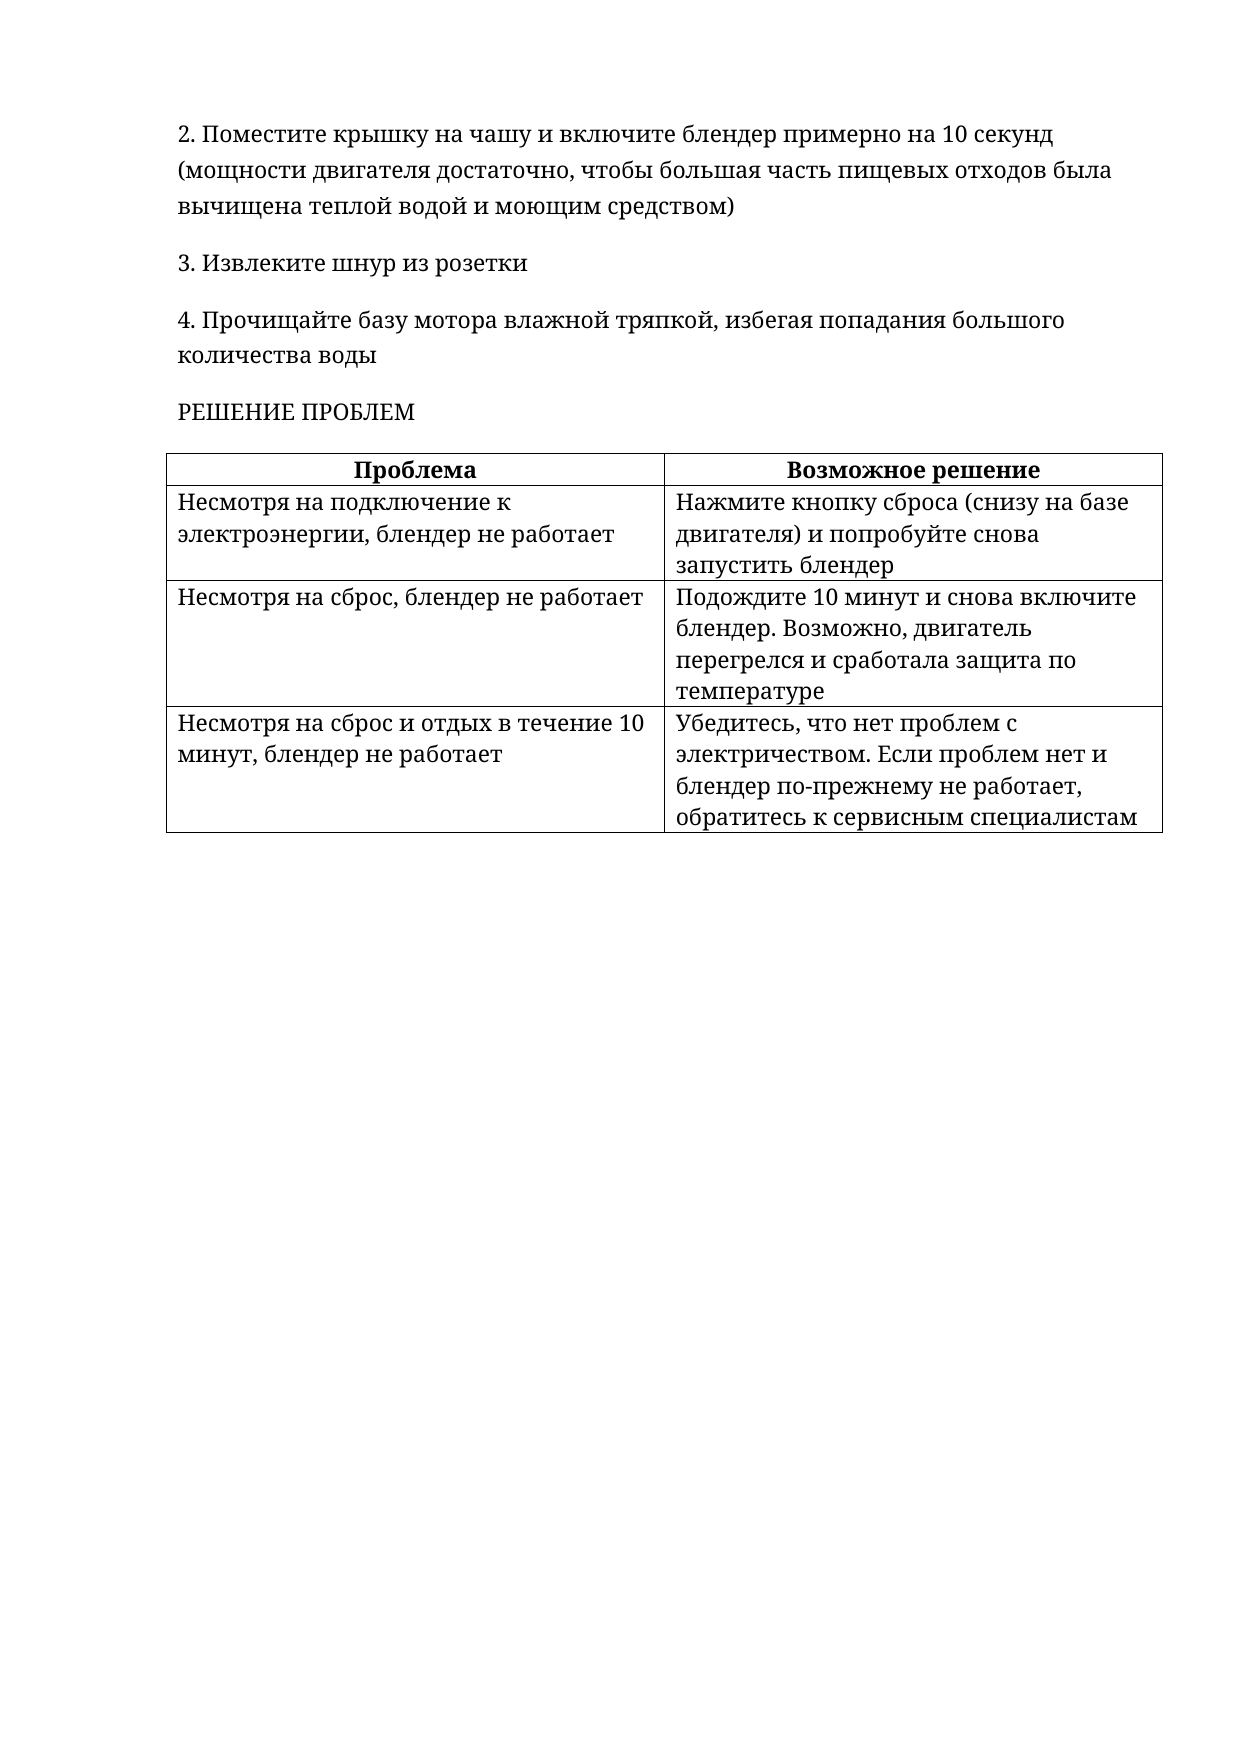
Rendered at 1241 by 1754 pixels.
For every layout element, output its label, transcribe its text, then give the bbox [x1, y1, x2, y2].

text РЕШЕНИЕ ПРОБЛЕМ [177, 396, 1152, 427]
table_cell Несмотря на сброс, блендер не работает [167, 581, 664, 706]
text 2. Поместите крышку на чашу и включите блендер примерно на 10 секунд (мощности двигателя достаточно, чтобы большая часть пищевых отходов была вычищена теплой водой и моющим средством) [177, 118, 1152, 221]
text 3. Извлеките шнур из розетки [177, 247, 1152, 278]
table_cell Несмотря на сброс и отдых в течение 10 минут, блендер не работает [167, 707, 664, 832]
table_header Возможное решение [665, 454, 1162, 485]
table_cell Нажмите кнопку сброса (снизу на базе двигателя) и попробуйте снова запустить блендер [665, 486, 1162, 580]
table_cell Убедитесь, что нет проблем с электричеством. Если проблем нет и блендер по-прежнему не работает, обратитесь к сервисным специалистам [665, 707, 1162, 832]
table_header Проблема [167, 454, 664, 485]
table_cell Несмотря на подключение к электроэнергии, блендер не работает [167, 486, 664, 580]
text 4. Прочищайте базу мотора влажной тряпкой, избегая попадания большого количества воды [177, 303, 1152, 371]
table_cell Подождите 10 минут и снова включите блендер. Возможно, двигатель перегрелся и сработала защита по температуре [665, 581, 1162, 706]
